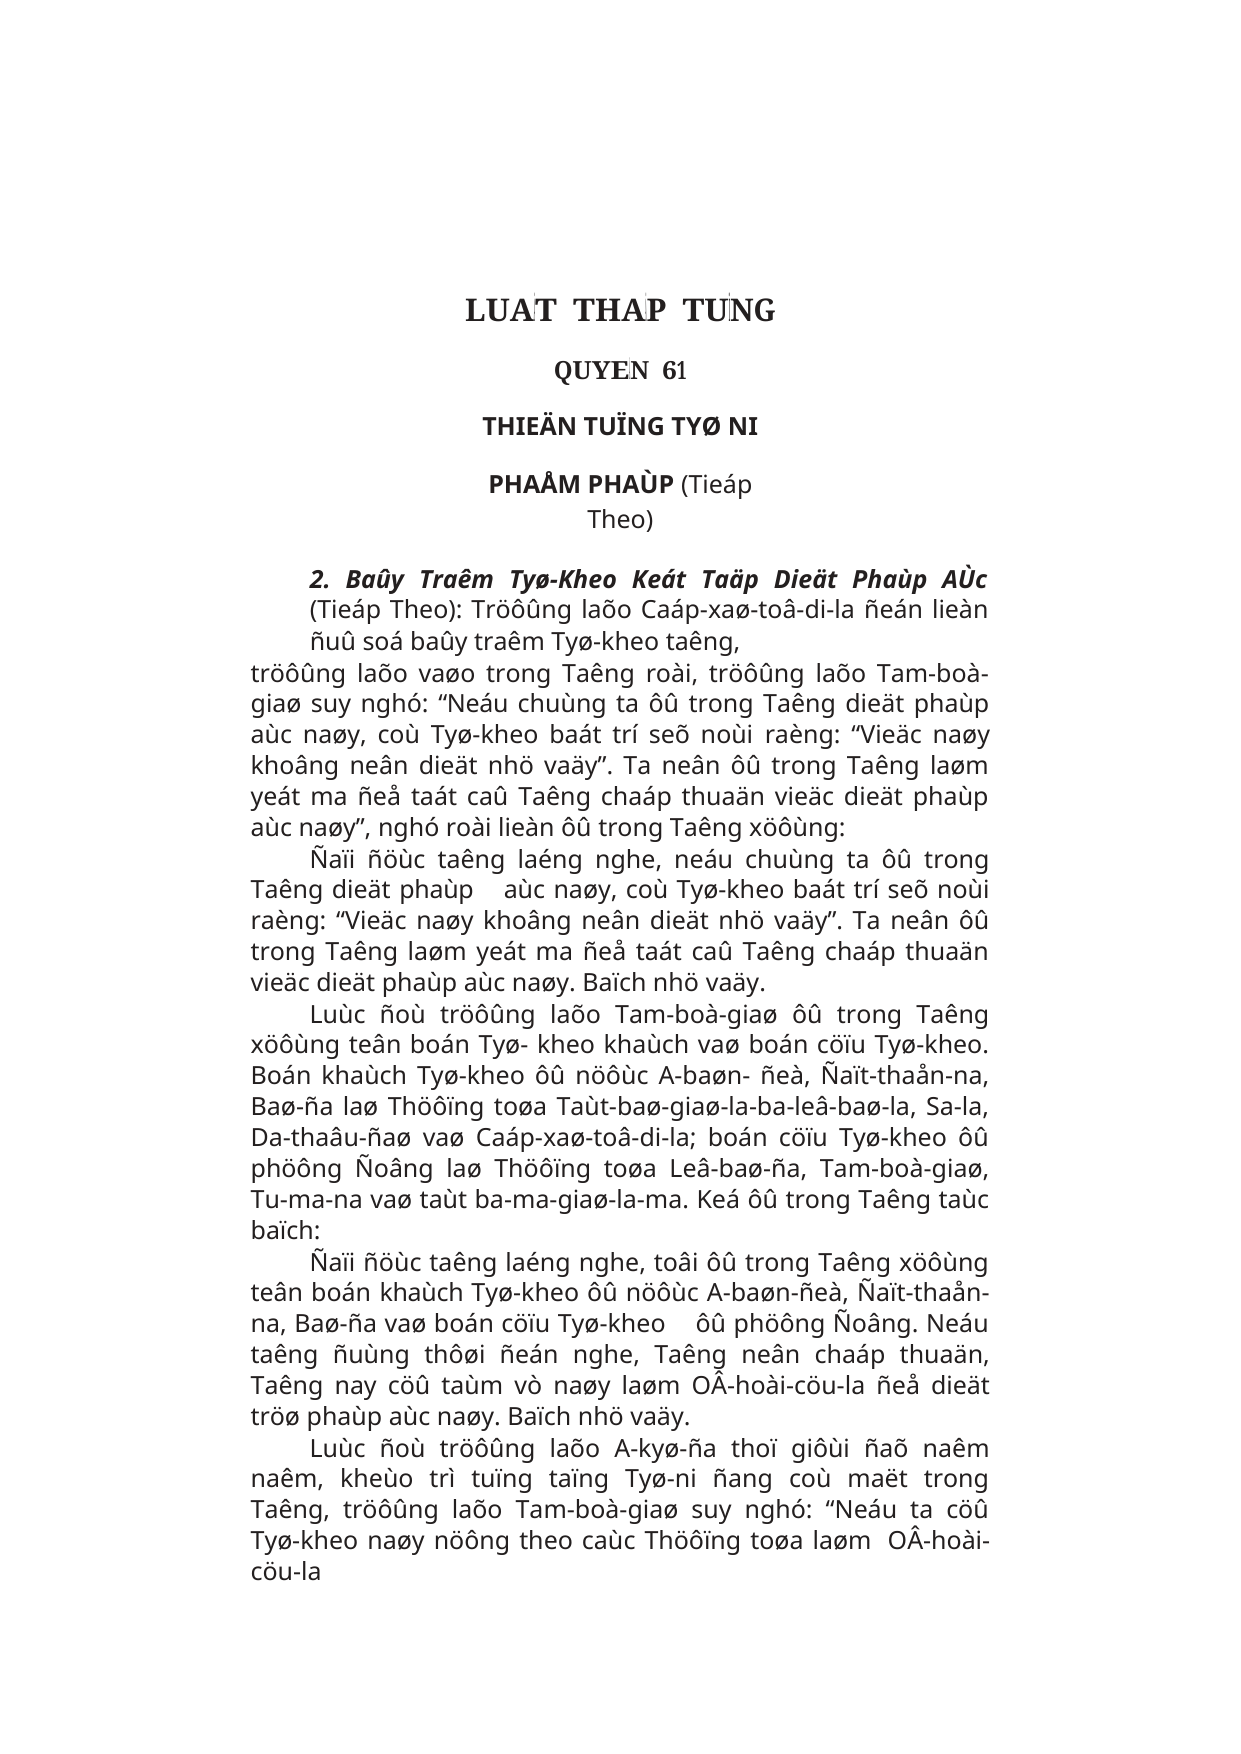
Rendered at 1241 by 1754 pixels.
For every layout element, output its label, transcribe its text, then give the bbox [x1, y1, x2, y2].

text QUYEÅN 61 [464, 353, 776, 387]
text Luùc ñoù tröôûng laõo Tam-boà-giaø ôû trong Taêng xöôùng teân boán Tyø- kheo khaùch vaø boán cöïu Tyø-kheo. Boán khaùch Tyø-kheo ôû nöôùc A-baøn- ñeà, Ñaït-thaån-na, Baø-ña laø Thöôïng toøa Taùt-baø-giaø-la-ba-leâ-baø-la, Sa-la, Da-thaâu-ñaø vaø Caáp-xaø-toâ-di-la; boán cöïu Tyø-kheo ôû phöông Ñoâng laø Thöôïng toøa Leâ-baø-ña, Tam-boà-giaø, Tu-ma-na vaø taùt ba-ma-giaø-la-ma. Keá ôû trong Taêng taùc baïch: [250, 998, 990, 1247]
text Luùc ñoù tröôûng laõo A-kyø-ña thoï giôùi ñaõ naêm naêm, kheùo trì tuïng taïng Tyø-ni ñang coù maët trong Taêng, tröôûng laõo Tam-boà-giaø suy nghó: “Neáu ta cöû Tyø-kheo naøy nöông theo caùc Thöôïng toøa laøm OÂ-hoài-cöu-la [250, 1433, 990, 1588]
text tröôûng laõo vaøo trong Taêng roài, tröôûng laõo Tam-boà-giaø suy nghó: “Neáu chuùng ta ôû trong Taêng dieät phaùp aùc naøy, coù Tyø-kheo baát trí seõ noùi raèng: “Vieäc naøy khoâng neân dieät nhö vaäy”. Ta neân ôû trong Taêng laøm yeát ma ñeå taát caû Taêng chaáp thuaän vieäc dieät phaùp aùc naøy”, nghó roài lieàn ôû trong Taêng xöôùng: [250, 657, 990, 843]
title LUAÄT THAÄP TUÏNG [464, 288, 776, 331]
text Ñaïi ñöùc taêng laéng nghe, neáu chuùng ta ôû trong Taêng dieät phaùp aùc naøy, coù Tyø-kheo baát trí seõ noùi raèng: “Vieäc naøy khoâng neân dieät nhö vaäy”. Ta neân ôû trong Taêng laøm yeát ma ñeå taát caû Taêng chaáp thuaän vieäc dieät phaùp aùc naøy. Baïch nhö vaäy. [250, 843, 990, 998]
text PHAÅM PHAÙP (Tieáp Theo) [464, 467, 776, 535]
text THIEÄN TUÏNG TYØ NI [464, 409, 776, 443]
text 2. Baûy Traêm Tyø-Kheo Keát Taäp Dieät Phaùp AÙc (Tieáp Theo): Tröôûng laõo Caáp-xaø-toâ-di-la ñeán lieàn ñuû soá baûy traêm Tyø-kheo taêng, [309, 564, 988, 657]
text Ñaïi ñöùc taêng laéng nghe, toâi ôû trong Taêng xöôùng teân boán khaùch Tyø-kheo ôû nöôùc A-baøn-ñeà, Ñaït-thaån-na, Baø-ña vaø boán cöïu Tyø-kheo ôû phöông Ñoâng. Neáu taêng ñuùng thôøi ñeán nghe, Taêng neân chaáp thuaän, Taêng nay cöû taùm vò naøy laøm OÂ-hoài-cöu-la ñeå dieät tröø phaùp aùc naøy. Baïch nhö vaäy. [250, 1247, 990, 1433]
